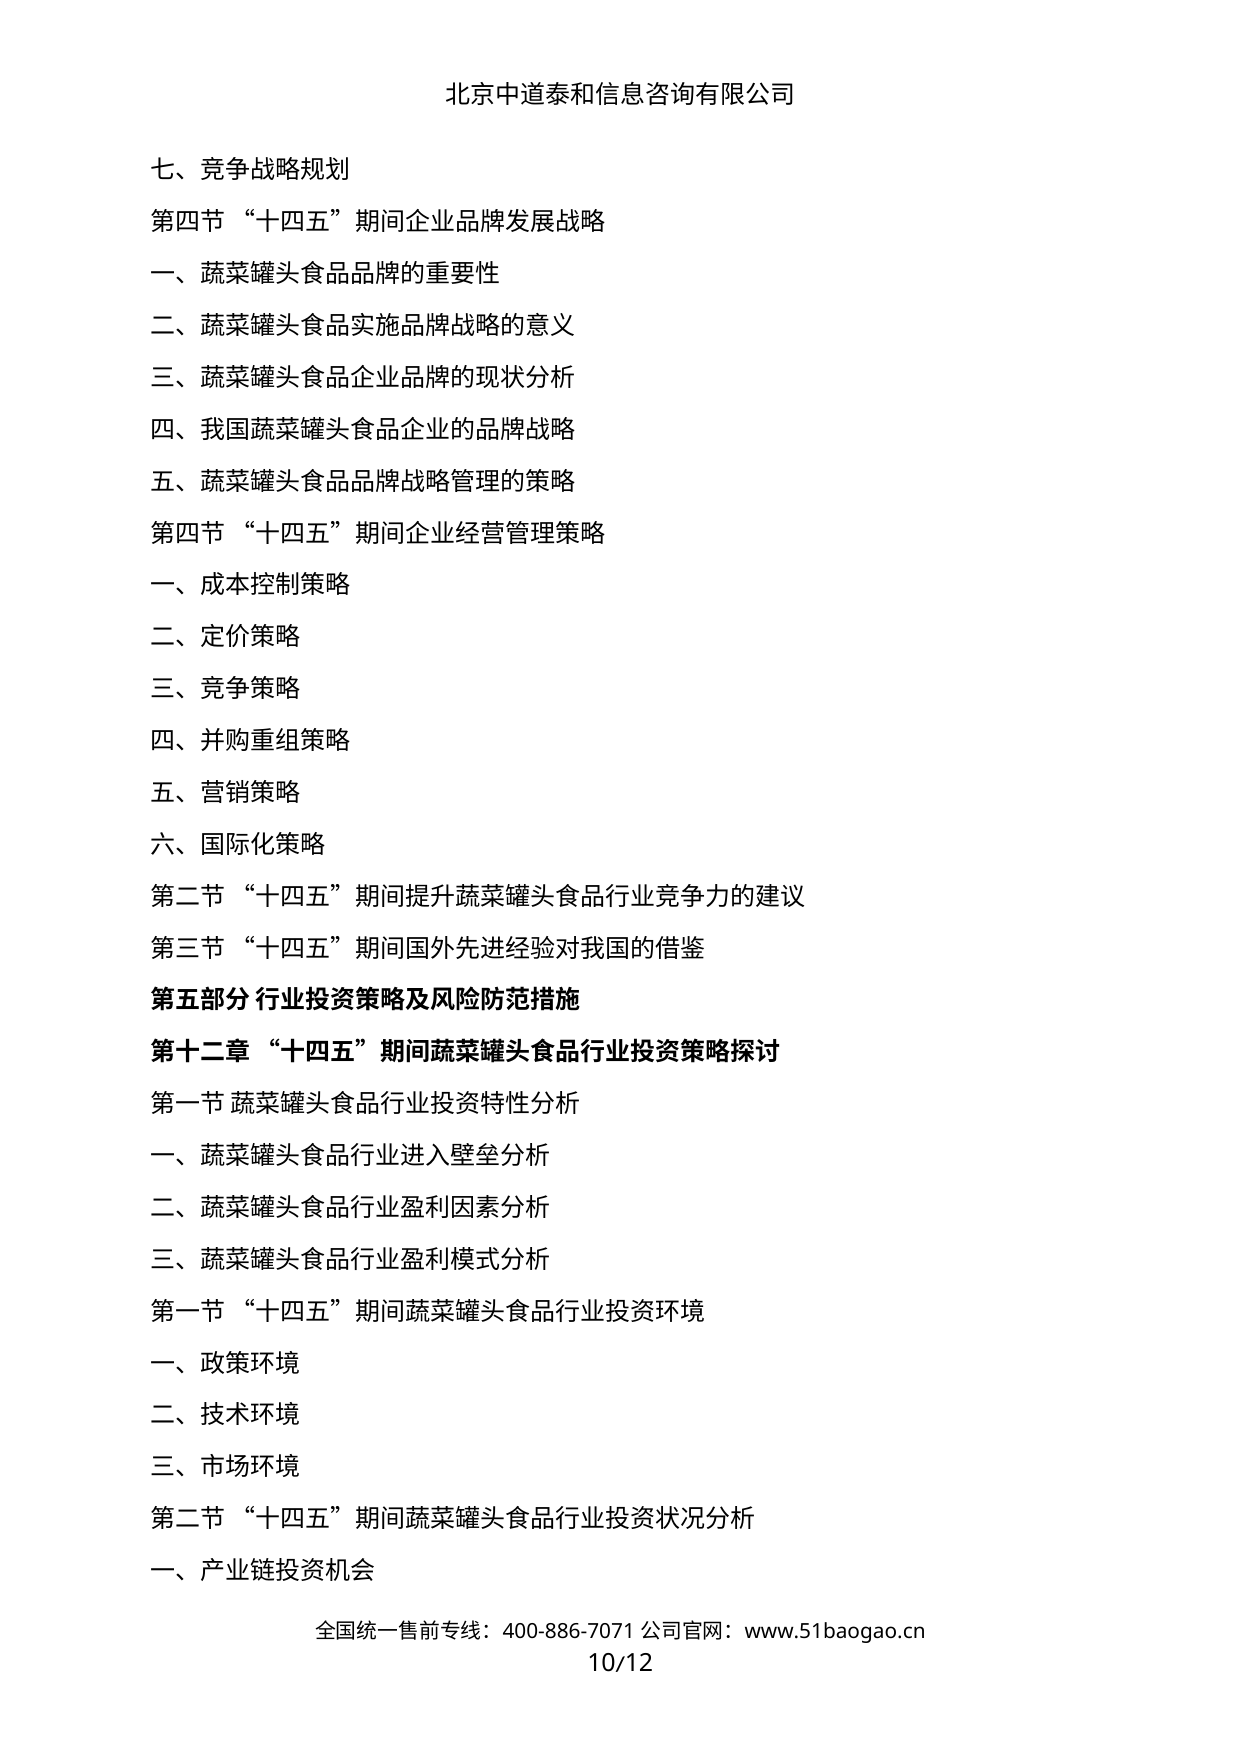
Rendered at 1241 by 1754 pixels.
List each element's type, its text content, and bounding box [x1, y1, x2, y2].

text 七、竞争战略规划 [150, 150, 1090, 186]
text 二、定价策略 [150, 617, 1090, 653]
text 五、营销策略 [150, 772, 1090, 809]
text 二、蔬菜罐头食品实施品牌战略的意义 [150, 306, 1090, 342]
text 第五部分 行业投资策略及风险防范措施 [150, 980, 1090, 1016]
text 二、蔬菜罐头食品行业盈利因素分析 [150, 1187, 1090, 1224]
text 第十二章 “十四五”期间蔬菜罐头食品行业投资策略探讨 [150, 1032, 1090, 1068]
text 一、蔬菜罐头食品品牌的重要性 [150, 254, 1090, 290]
text 四、并购重组策略 [150, 721, 1090, 757]
text 第二节 “十四五”期间提升蔬菜罐头食品行业竞争力的建议 [150, 876, 1090, 912]
text 三、市场环境 [150, 1447, 1090, 1483]
text 六、国际化策略 [150, 824, 1090, 861]
text 一、产业链投资机会 [150, 1551, 1090, 1587]
text 四、我国蔬菜罐头食品企业的品牌战略 [150, 409, 1090, 446]
text 第二节 “十四五”期间蔬菜罐头食品行业投资状况分析 [150, 1499, 1090, 1535]
text 一、蔬菜罐头食品行业进入壁垒分析 [150, 1136, 1090, 1172]
text 五、蔬菜罐头食品品牌战略管理的策略 [150, 461, 1090, 497]
text 一、成本控制策略 [150, 565, 1090, 601]
text 一、政策环境 [150, 1343, 1090, 1379]
text 第四节 “十四五”期间企业品牌发展战略 [150, 202, 1090, 238]
text 第四节 “十四五”期间企业经营管理策略 [150, 513, 1090, 549]
text 三、蔬菜罐头食品行业盈利模式分析 [150, 1239, 1090, 1276]
text 二、技术环境 [150, 1395, 1090, 1431]
text 第一节 “十四五”期间蔬菜罐头食品行业投资环境 [150, 1291, 1090, 1327]
text 三、竞争策略 [150, 669, 1090, 705]
text 第一节 蔬菜罐头食品行业投资特性分析 [150, 1084, 1090, 1120]
text 第三节 “十四五”期间国外先进经验对我国的借鉴 [150, 928, 1090, 964]
text 三、蔬菜罐头食品企业品牌的现状分析 [150, 357, 1090, 394]
